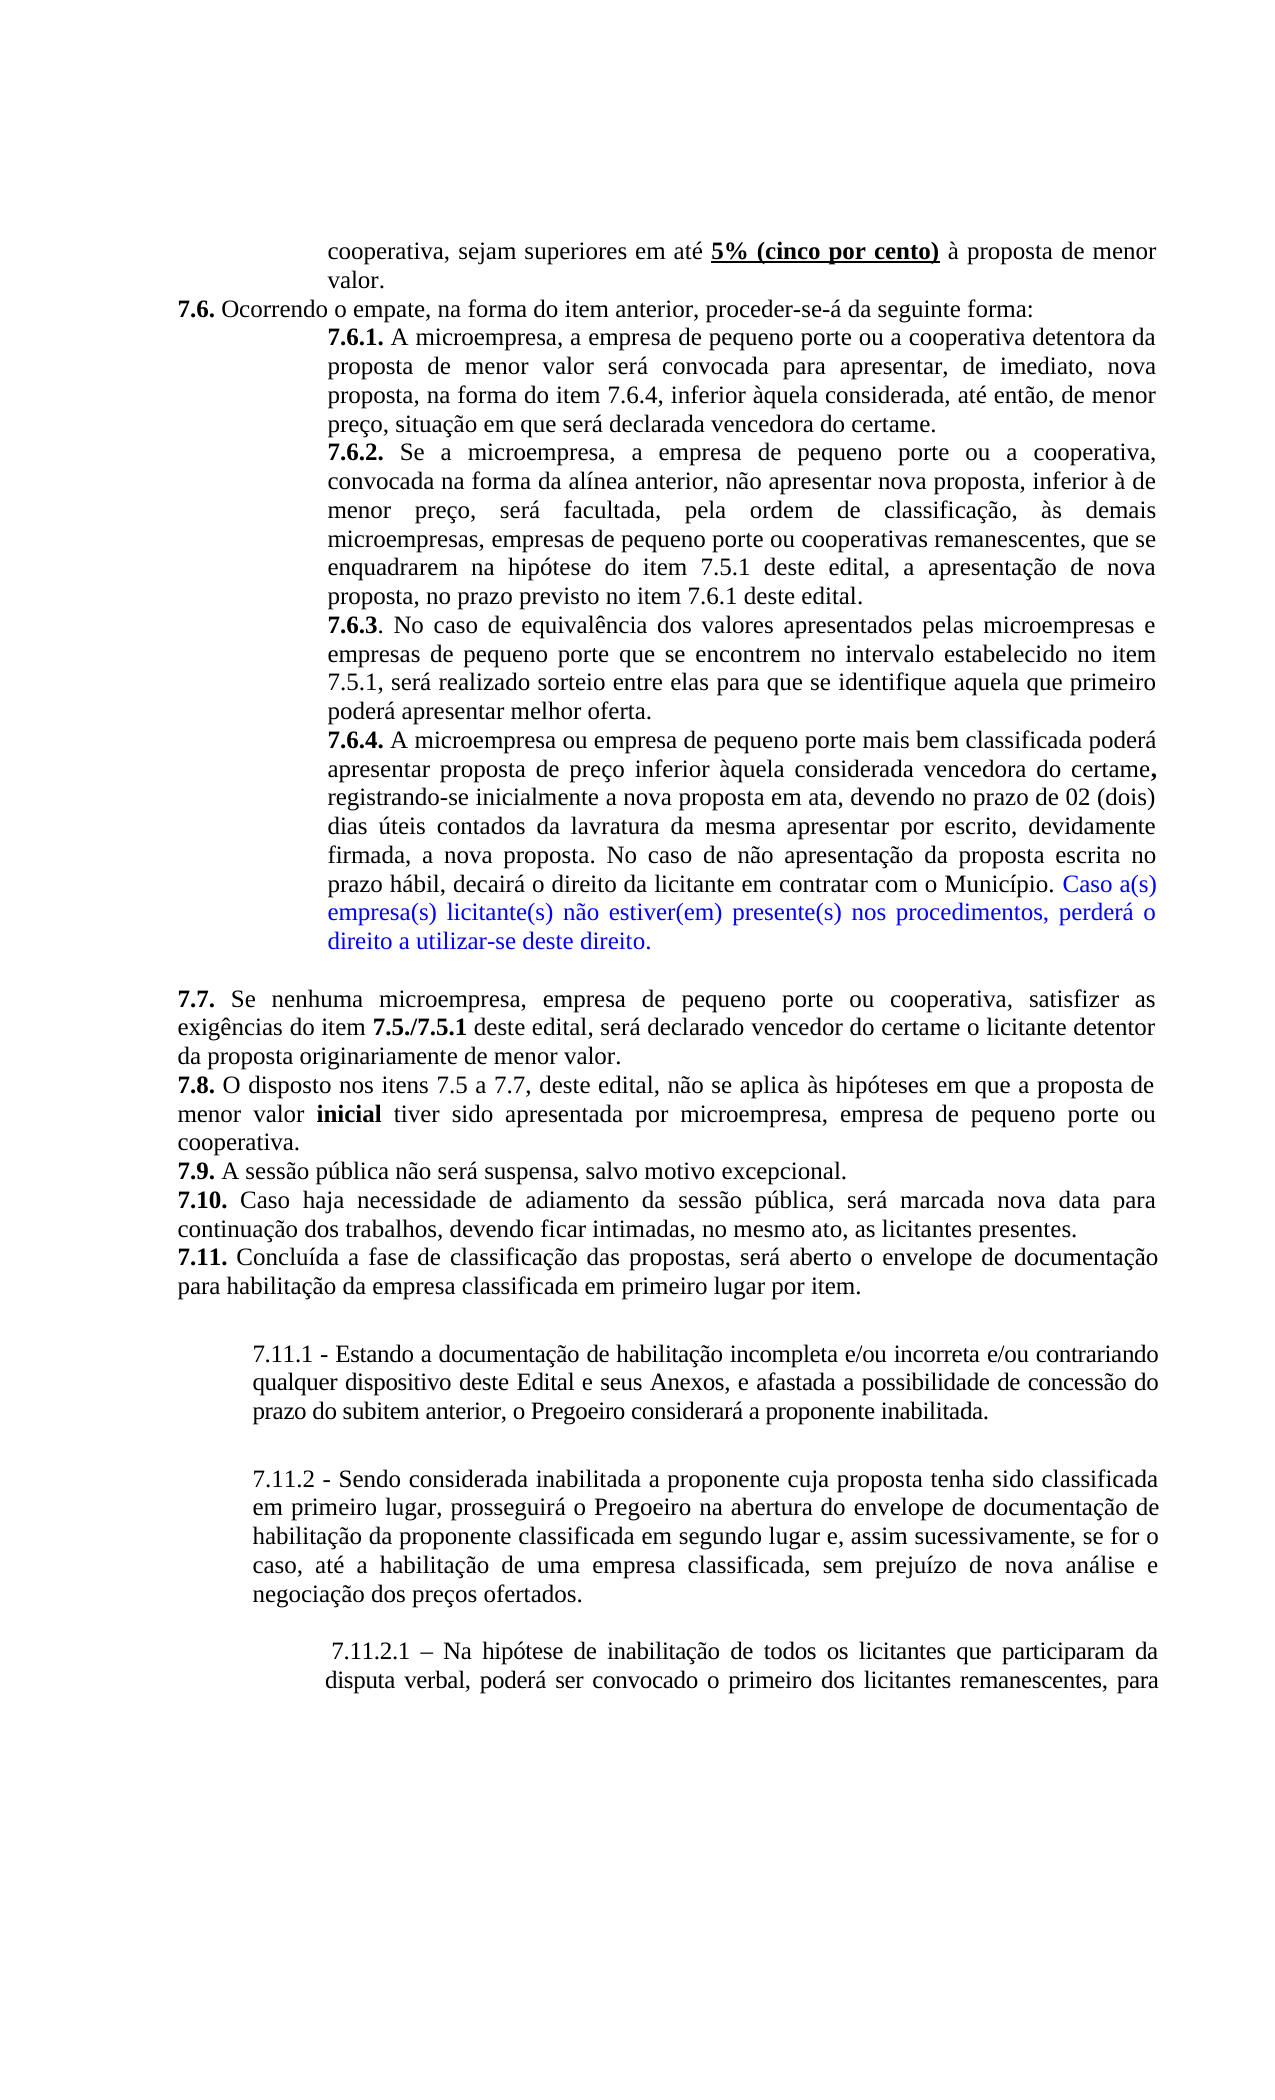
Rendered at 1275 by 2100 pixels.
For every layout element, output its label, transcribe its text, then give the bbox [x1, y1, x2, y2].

text 7.10. Caso haja necessidade de adiamento da sessão pública, será marcada nova data para continuação dos trabalhos, devendo ficar intimadas, no mesmo ato, as licitantes presentes. [177, 1185, 1157, 1242]
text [327, 236, 1157, 294]
text 7.11. Concluída a fase de classificação das propostas, será aberto o envelope de documentação para habilitação da empresa classificada em primeiro lugar por item. [177, 1242, 1160, 1300]
text 7.9. A sessão pública não será suspensa, salvo motivo excepcional. [177, 1156, 1157, 1185]
text 7.6.3. No caso de equivalência dos valores apresentados pelas microempresas e empresas de pequeno porte que se encontrem no intervalo estabelecido no item 7.5.1, será realizado sorteio entre elas para que se identifique aquela que primeiro poderá apresentar melhor oferta. [327, 610, 1157, 725]
text 7.7. Se nenhuma microempresa, empresa de pequeno porte ou cooperativa, satisfizer as exigências do item 7.5./7.5.1 deste edital, será declarado vencedor do certame o licitante detentor da proposta originariamente de menor valor. [177, 984, 1157, 1070]
text 7.6.4. A microempresa ou empresa de pequeno porte mais bem classificada poderá apresentar proposta de preço inferior àquela considerada vencedora do certame, registrando-se inicialmente a nova proposta em ata, devendo no prazo de 02 (dois) dias úteis contados da lavratura da mesma apresentar por escrito, devidamente firmada, a nova proposta. No caso de não apresentação da proposta escrita no prazo hábil, decairá o direito da licitante em contratar com o Município. Caso a(s) empresa(s) licitante(s) não estiver(em) presente(s) nos procedimentos, perderá o direito a utilizar-se deste direito. [327, 725, 1157, 955]
text 7.11.2 - Sendo considerada inabilitada a proponente cuja proposta tenha sido classificada em primeiro lugar, prosseguirá o Pregoeiro na abertura do envelope de documentação de habilitação da proponente classificada em segundo lugar e, assim sucessivamente, se for o caso, até a habilitação de uma empresa classificada, sem prejuízo de nova análise e negociação dos preços ofertados. [252, 1464, 1160, 1607]
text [325, 1636, 1160, 1694]
text 7.6.2. Se a microempresa, a empresa de pequeno porte ou a cooperativa, convocada na forma da alínea anterior, não apresentar nova proposta, inferior à de menor preço, será facultada, pela ordem de classificação, às demais microempresas, empresas de pequeno porte ou cooperativas remanescentes, que se enquadrarem na hipótese do item 7.5.1 deste edital, a apresentação de nova proposta, no prazo previsto no item 7.6.1 deste edital. [327, 437, 1157, 610]
text 7.6.1. A microempresa, a empresa de pequeno porte ou a cooperativa detentora da proposta de menor valor será convocada para apresentar, de imediato, nova proposta, na forma do item 7.6.4, inferior àquela considerada, até então, de menor preço, situação em que será declarada vencedora do certame. [327, 322, 1157, 437]
text 7.11.1 - Estando a documentação de habilitação incompleta e/ou incorreta e/ou contrariando qualquer dispositivo deste Edital e seus Anexos, e afastada a possibilidade de concessão do prazo do subitem anterior, o Pregoeiro considerará a proponente inabilitada. [252, 1339, 1160, 1425]
text 7.8. O disposto nos itens 7.7, deste edital, não se aplica às hipóteses em que a proposta de menor valor inicial tiver sido apresentada por microempresa, empresa de pequeno porte ou cooperativa. [177, 1070, 1157, 1156]
text 7.6. Ocorrendo o empate, na forma do item anterior, proceder-se-á da seguinte forma: [177, 294, 1157, 322]
